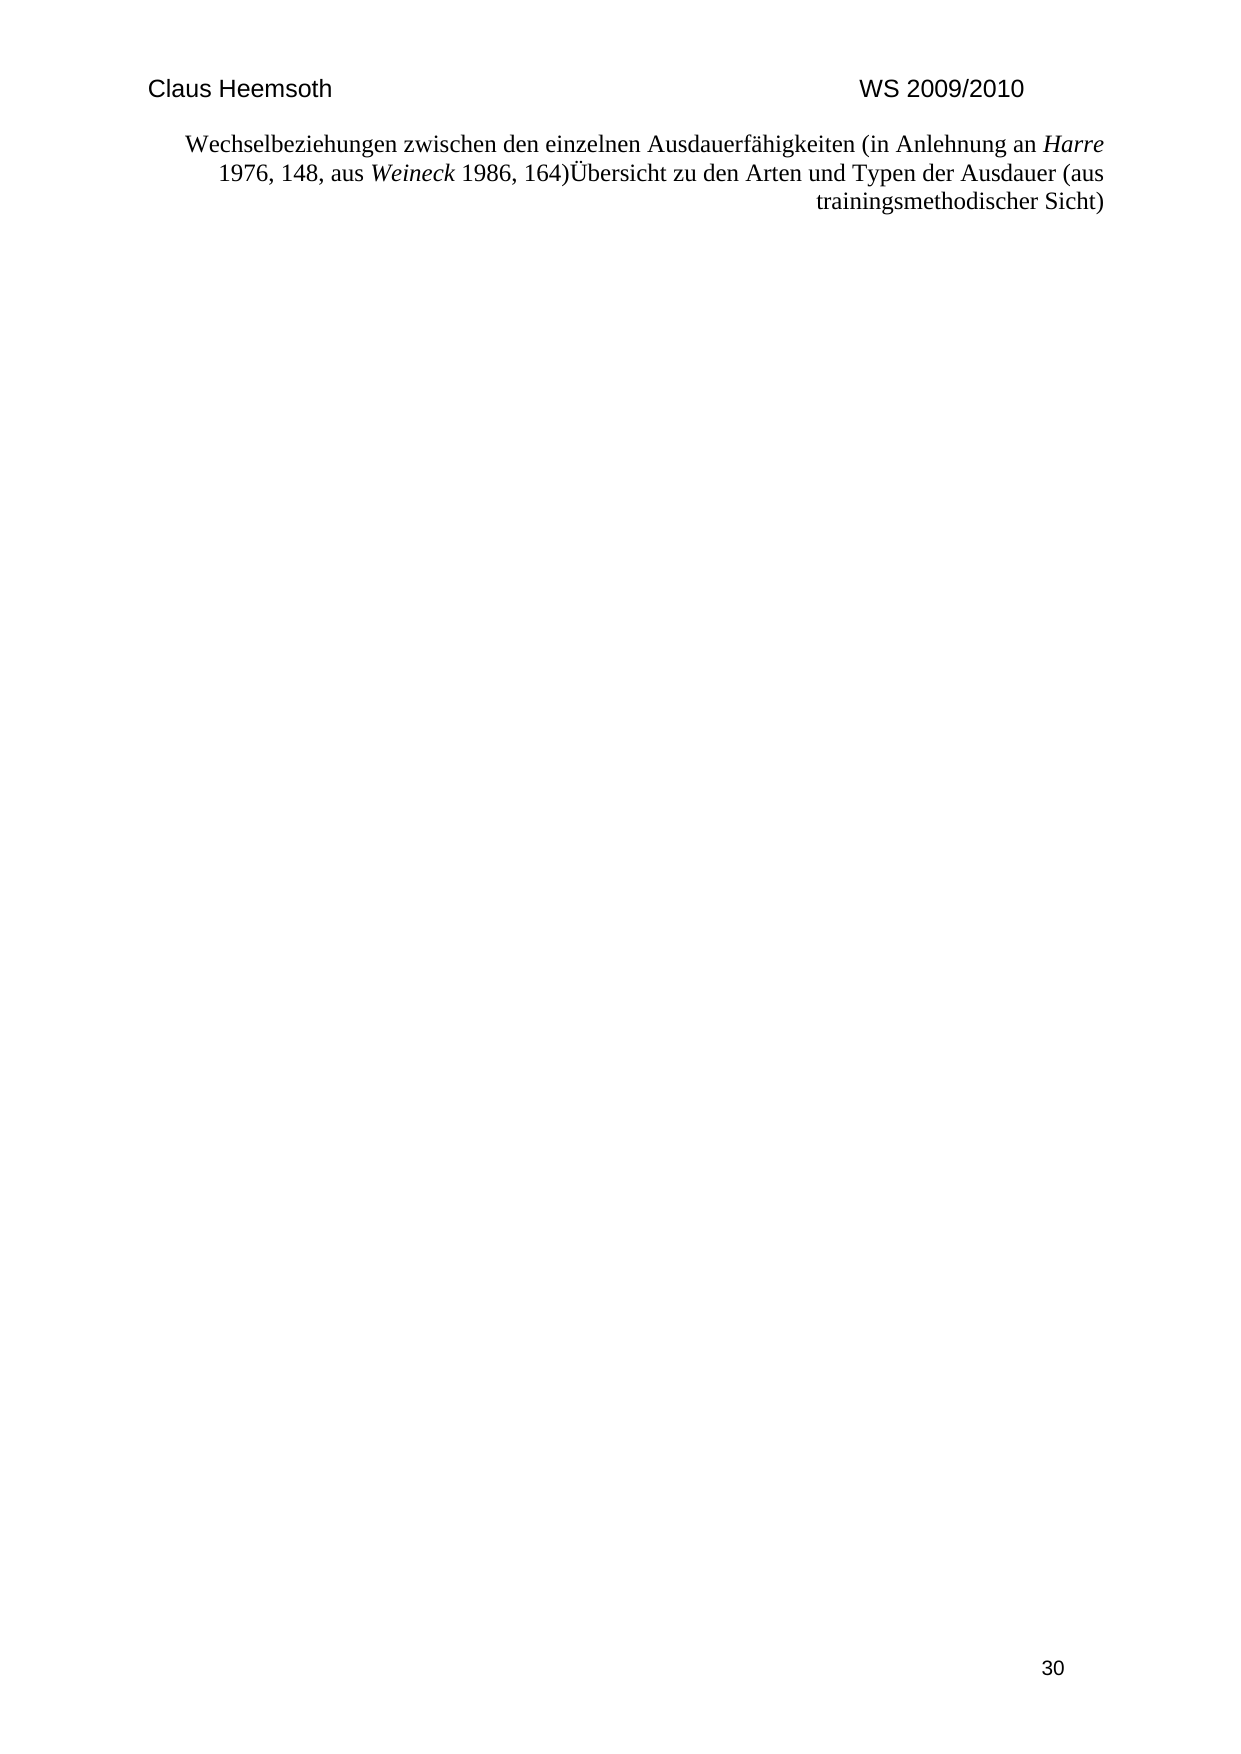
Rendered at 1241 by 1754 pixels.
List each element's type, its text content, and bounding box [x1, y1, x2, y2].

text Wechselbeziehungen zwischen den einzelnen Ausdauerfähigkeiten (in Anlehnung an Harre 1976, 148, aus Weineck 1986, 164)Übersicht zu den Arten und Typen der Ausdauer (aus trainingsmethodischer Sicht) [148, 129, 1104, 215]
